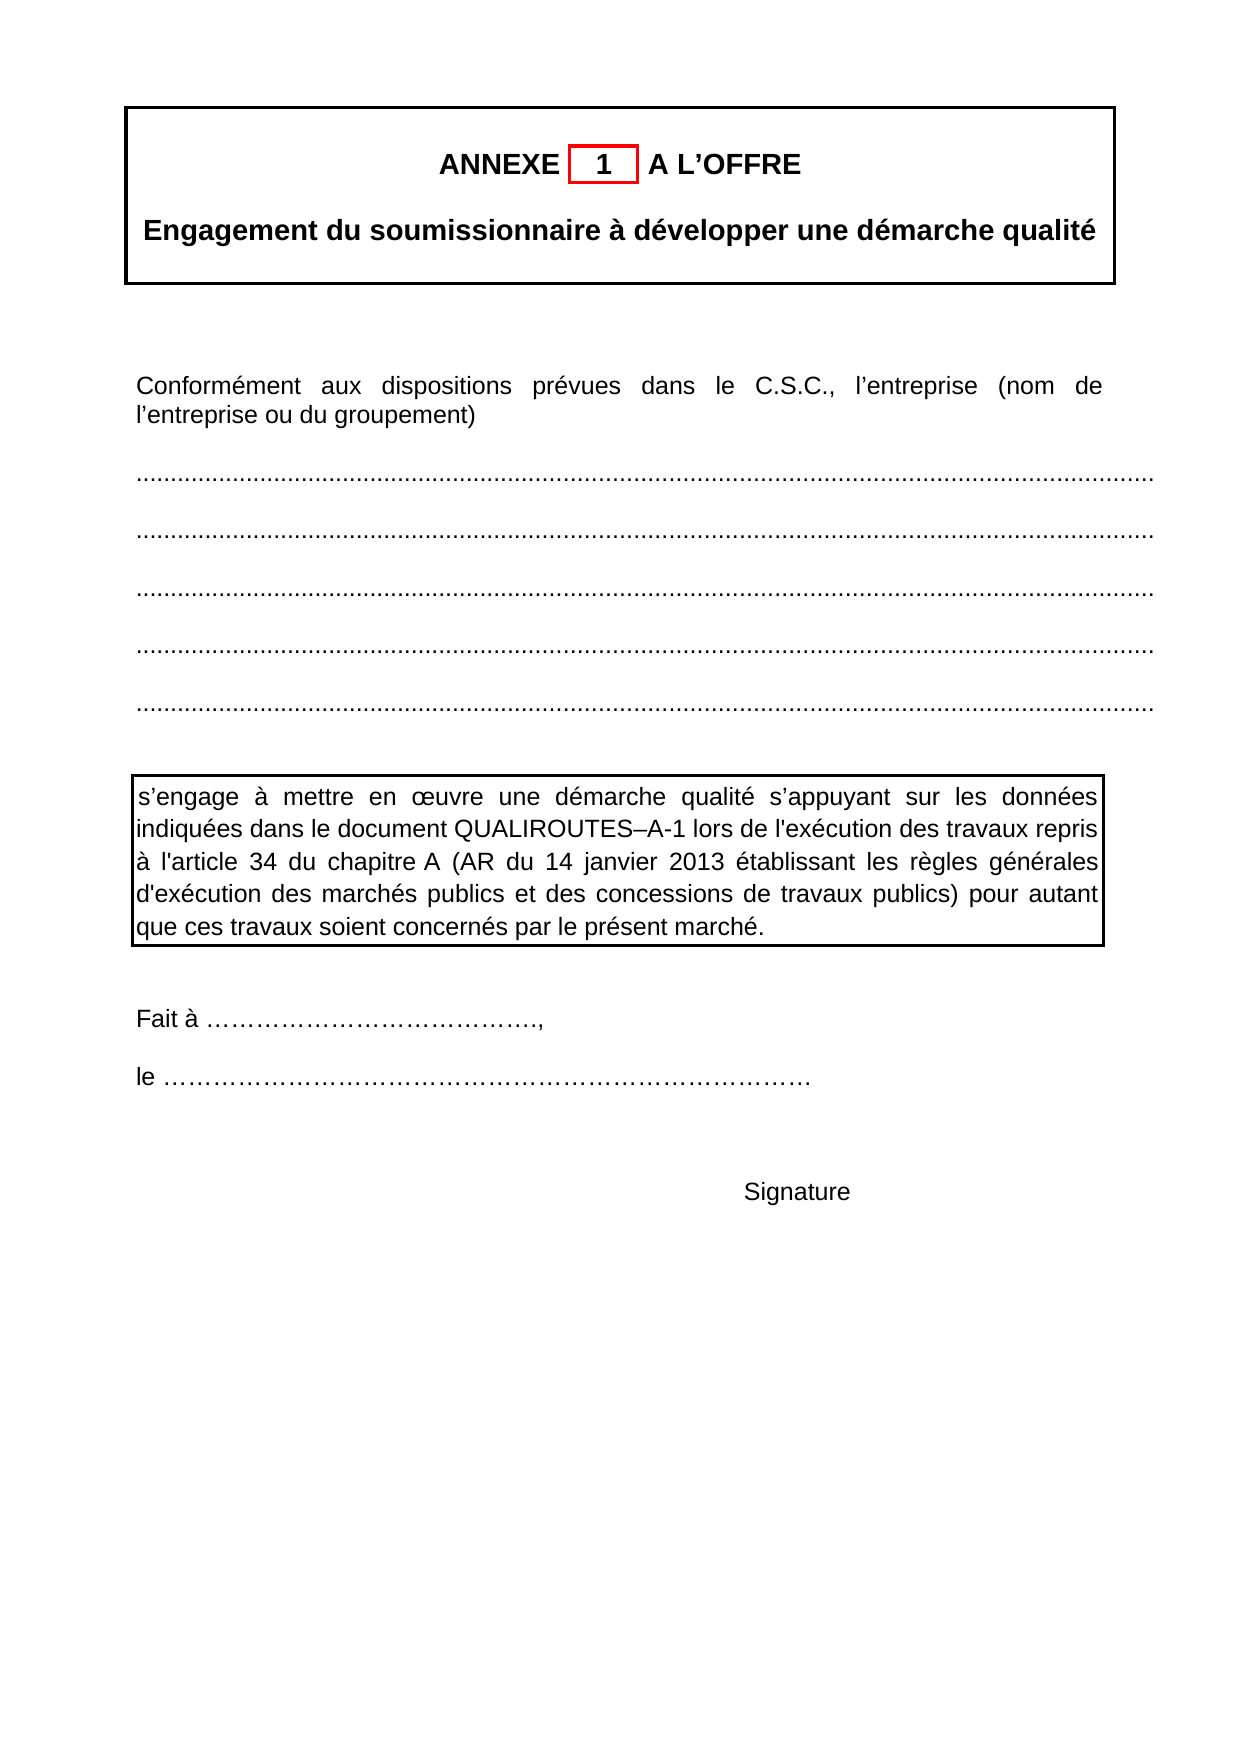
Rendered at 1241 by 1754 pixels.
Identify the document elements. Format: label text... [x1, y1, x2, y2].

text Signature [431, 1177, 1104, 1206]
text Engagement du soumissionnaire à développer une démarche qualité [136, 213, 1104, 246]
text ANNEXE 1 A L’OFFRE [136, 144, 568, 184]
text s’engage à mettre en œuvre une démarche qualité s’appuyant sur les données indiquées dans le document QUALIROUTES–A-1 lors de l'exécution des travaux repris à l'article 34 du chapitre A (AR du 14 janvier 2013 établissant les règles générales d'exécution des marchés publics et des concessions de travaux publics) pour autant que ces travaux soient concernés par le présent marché. [134, 777, 1102, 944]
text ANNEXE 1 A L’OFFRE [639, 144, 1104, 184]
text Conformément aux dispositions prévues dans le C.S.C., l’entreprise (nom de l’entreprise ou du groupement) [136, 371, 1104, 429]
text ANNEXE 1 A L’OFFRE [571, 148, 636, 181]
text le …………………………………………………………………… [136, 1062, 1104, 1091]
text Fait à …………………………………., [136, 1004, 1104, 1033]
